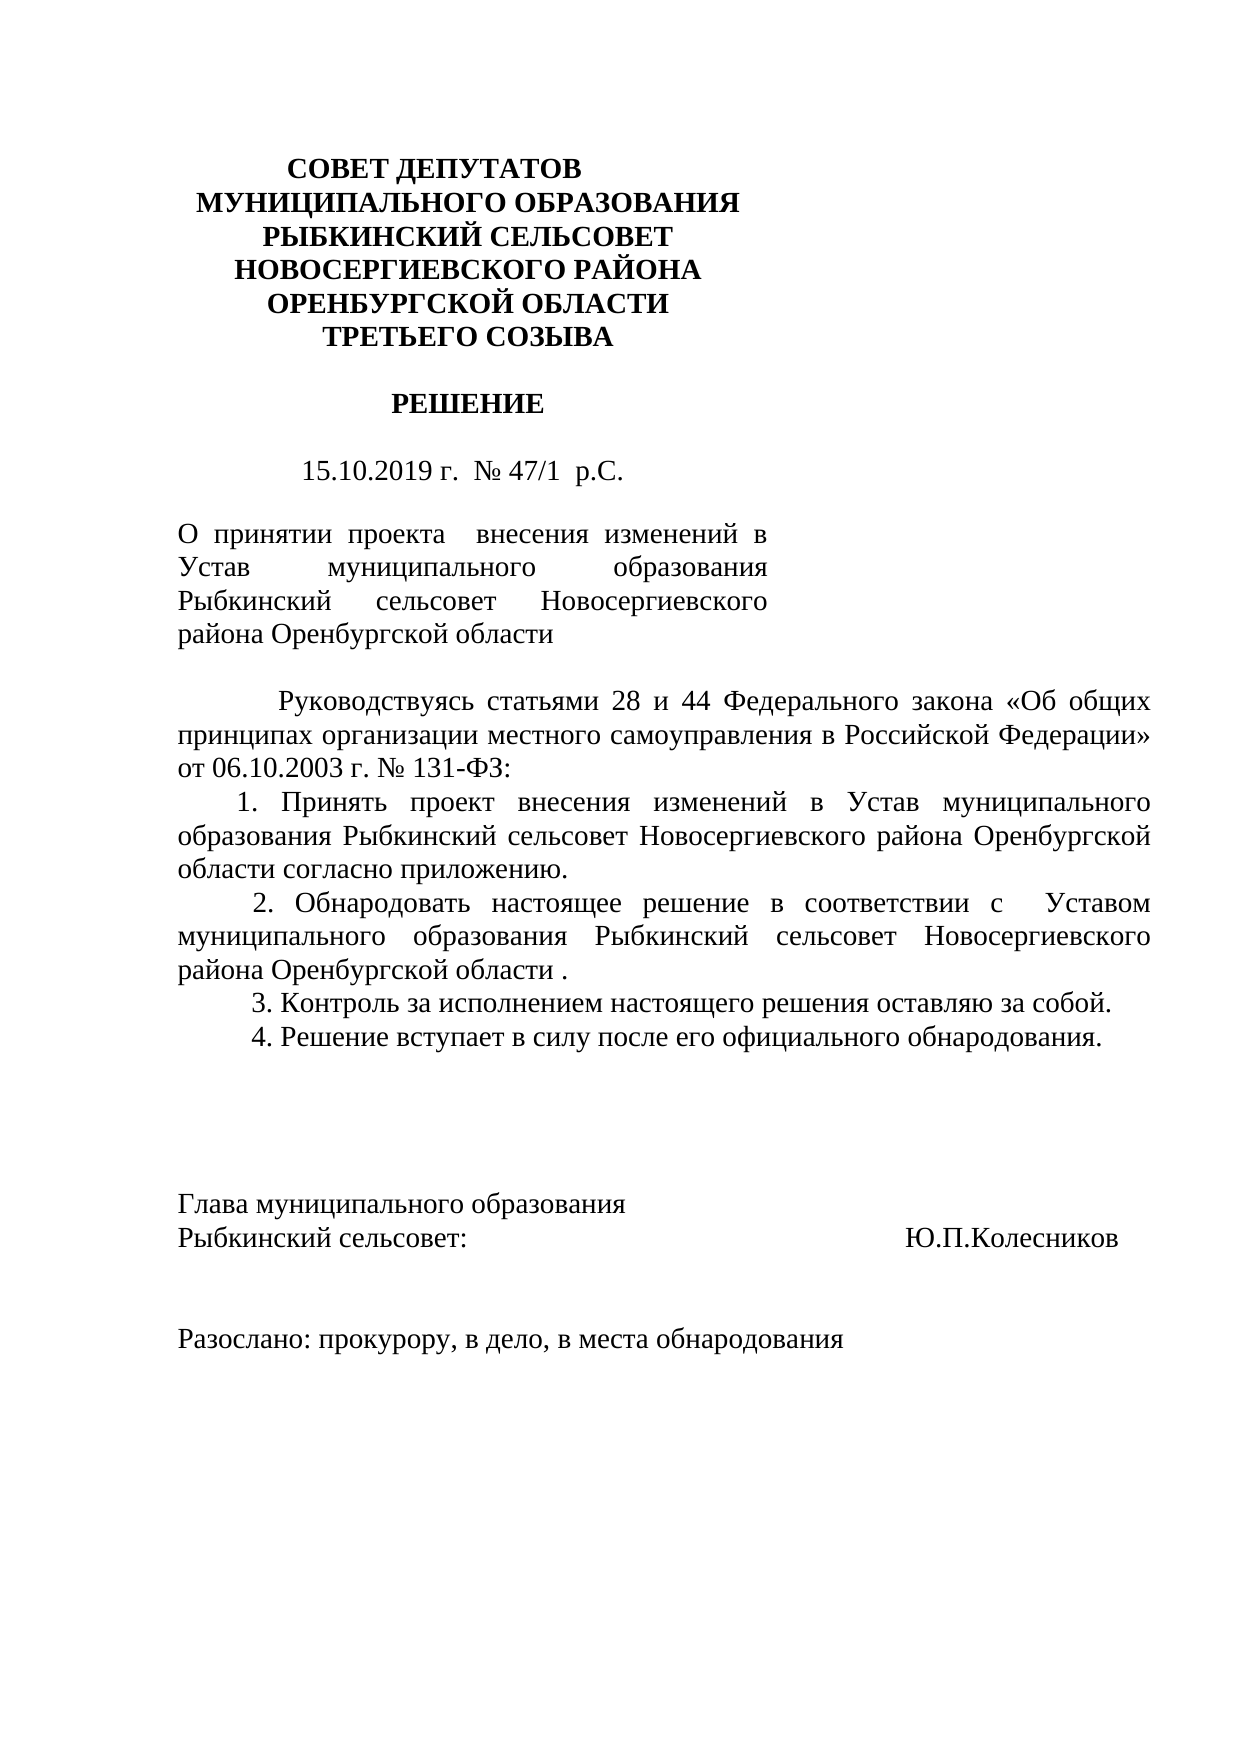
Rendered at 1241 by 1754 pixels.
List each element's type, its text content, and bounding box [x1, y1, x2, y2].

text Рыбкинский сельсовет: Ю.П.Колесников [177, 1220, 1152, 1254]
text ТРЕТЬЕГО СОЗЫВА [177, 319, 758, 353]
text НОВОСЕРГИЕВСКОГО РАЙОНА [177, 252, 758, 286]
text РЕШЕНИЕ [177, 386, 758, 420]
text Руководствуясь статьями 28 и 44 Федерального закона «Об общих принципах организации местного самоуправления в Российской Федерации» от 06.10.2003 г. № 131-ФЗ: [177, 683, 1152, 784]
text 2. Обнародовать настоящее решение в соответствии с Уставом муниципального образования Рыбкинский сельсовет Новосергиевского района Оренбургской области . [177, 885, 1152, 985]
text Разослано: прокурору, в дело, в места обнародования [177, 1321, 1152, 1354]
text 1. Принять проект внесения изменений в Устав муниципального образования Рыбкинский сельсовет Новосергиевского района Оренбургской области согласно приложению. [177, 784, 1152, 885]
text РЫБКИНСКИЙ СЕЛЬСОВЕТ [177, 219, 758, 252]
text 3. Контроль за исполнением настоящего решения оставляю за собой. [177, 985, 1152, 1019]
text Глава муниципального образования [177, 1187, 1152, 1220]
text СОВЕТ ДЕПУТАТОВ [177, 152, 1155, 185]
text 4. Решение вступает в силу после его официального обнародования. [177, 1019, 1152, 1052]
text МУНИЦИПАЛЬНОГО ОБРАЗОВАНИЯ [177, 185, 758, 219]
text О принятии проекта внесения изменений в Устав муниципального образования Рыбкинский сельсовет Новосергиевского района Оренбургской области [177, 516, 768, 650]
text ОРЕНБУРГСКОЙ ОБЛАСТИ [177, 286, 758, 319]
text 15.10.2019 г. № 47/1 р.С. [177, 453, 1152, 487]
